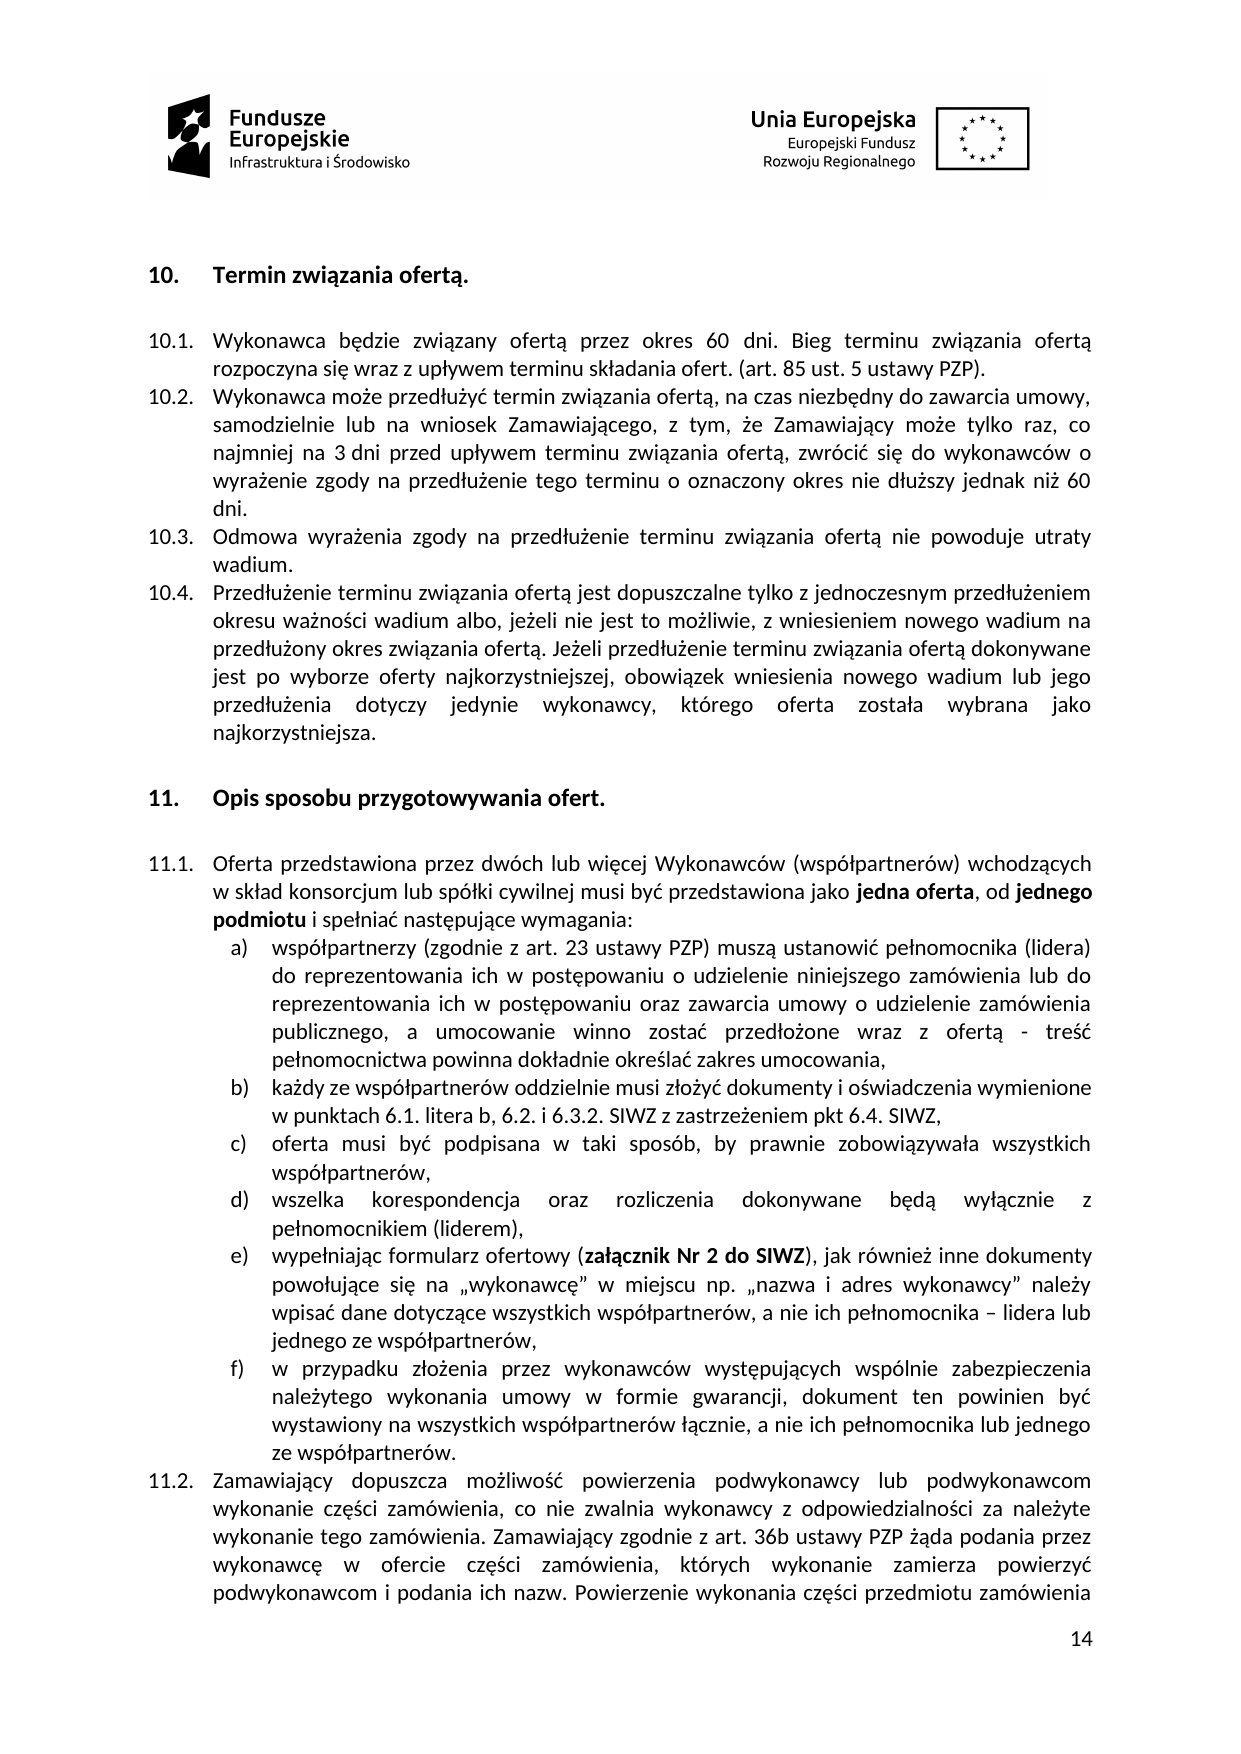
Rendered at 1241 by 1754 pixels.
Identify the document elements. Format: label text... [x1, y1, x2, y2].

list współpartnerzy (zgodnie z art. 23 ustawy PZP) muszą ustanowić pełnomocnika (lidera) do reprezentowania ich w postępowaniu o udzielenie niniejszego zamówienia lub do reprezentowania ich w postępowaniu oraz zawarcia umowy o udzielenie zamówienia publicznego, a umocowanie winno zostać przedłożone wraz z ofertą - treść pełnomocnictwa powinna dokładnie określać zakres umocowania, [230, 933, 1093, 1073]
list Termin związania ofertą. [148, 259, 1093, 289]
list oferta musi być podpisana w taki sposób, by prawnie zobowiązywała wszystkich współpartnerów, [230, 1129, 1093, 1186]
list Oferta przedstawiona przez dwóch lub więcej Wykonawców (współpartnerów) wchodzących w skład konsorcjum lub spółki cywilnej musi być przedstawiona jako jedna oferta, od jednego podmiotu i spełniać następujące wymagania: [148, 849, 1093, 933]
list Wykonawca może przedłużyć termin związania ofertą, na czas niezbędny do zawarcia umowy, samodzielnie lub na wniosek Zamawiającego, z tym, że Zamawiający może tylko raz, co najmniej na 3 dni przed upływem terminu związania ofertą, zwrócić się do wykonawców o wyrażenie zgody na przedłużenie tego terminu o oznaczony okres nie dłuższy jednak niż 60 dni. [148, 382, 1093, 522]
list Opis sposobu przygotowywania ofert. [148, 782, 1093, 813]
list Przedłużenie terminu związania ofertą jest dopuszczalne tylko z jednoczesnym przedłużeniem okresu ważności wadium albo, jeżeli nie jest to możliwie, z wniesieniem nowego wadium na przedłużony okres związania ofertą. Jeżeli przedłużenie terminu związania ofertą dokonywane jest po wyborze oferty najkorzystniejszej, obowiązek wniesienia nowego wadium lub jego przedłużenia dotyczy jedynie wykonawcy, którego oferta została wybrana jako najkorzystniejsza. [148, 578, 1093, 746]
list wszelka korespondencja oraz rozliczenia dokonywane będą wyłącznie z pełnomocnikiem (liderem), [230, 1186, 1093, 1242]
list Wykonawca będzie związany ofertą przez okres 60 dni. Bieg terminu związania ofertą rozpoczyna się wraz z upływem terminu składania ofert. (art. 85 ust. 5 ustawy PZP). [148, 326, 1093, 382]
list wypełniając formularz ofertowy (załącznik Nr 2 do SIWZ), jak również inne dokumenty powołujące się na „wykonawcę” w miejscu np. „nazwa i adres wykonawcy” należy wpisać dane dotyczące wszystkich współpartnerów, a nie ich pełnomocnika – lidera lub jednego ze współpartnerów, [230, 1242, 1093, 1354]
list w przypadku złożenia przez wykonawców występujących wspólnie zabezpieczenia należytego wykonania umowy w formie gwarancji, dokument ten powinien być wystawiony na wszystkich współpartnerów łącznie, a nie ich pełnomocnika lub jednego ze współpartnerów. [230, 1354, 1093, 1466]
list każdy ze współpartnerów oddzielnie musi złożyć dokumenty i oświadczenia wymienione w punktach 6.1. litera b, 6.2. i 6.3.2. SIWZ z zastrzeżeniem pkt 6.4. SIWZ, [230, 1073, 1093, 1129]
picture [147, 73, 1050, 199]
list Odmowa wyrażenia zgody na przedłużenie terminu związania ofertą nie powoduje utraty wadium. [148, 522, 1093, 578]
